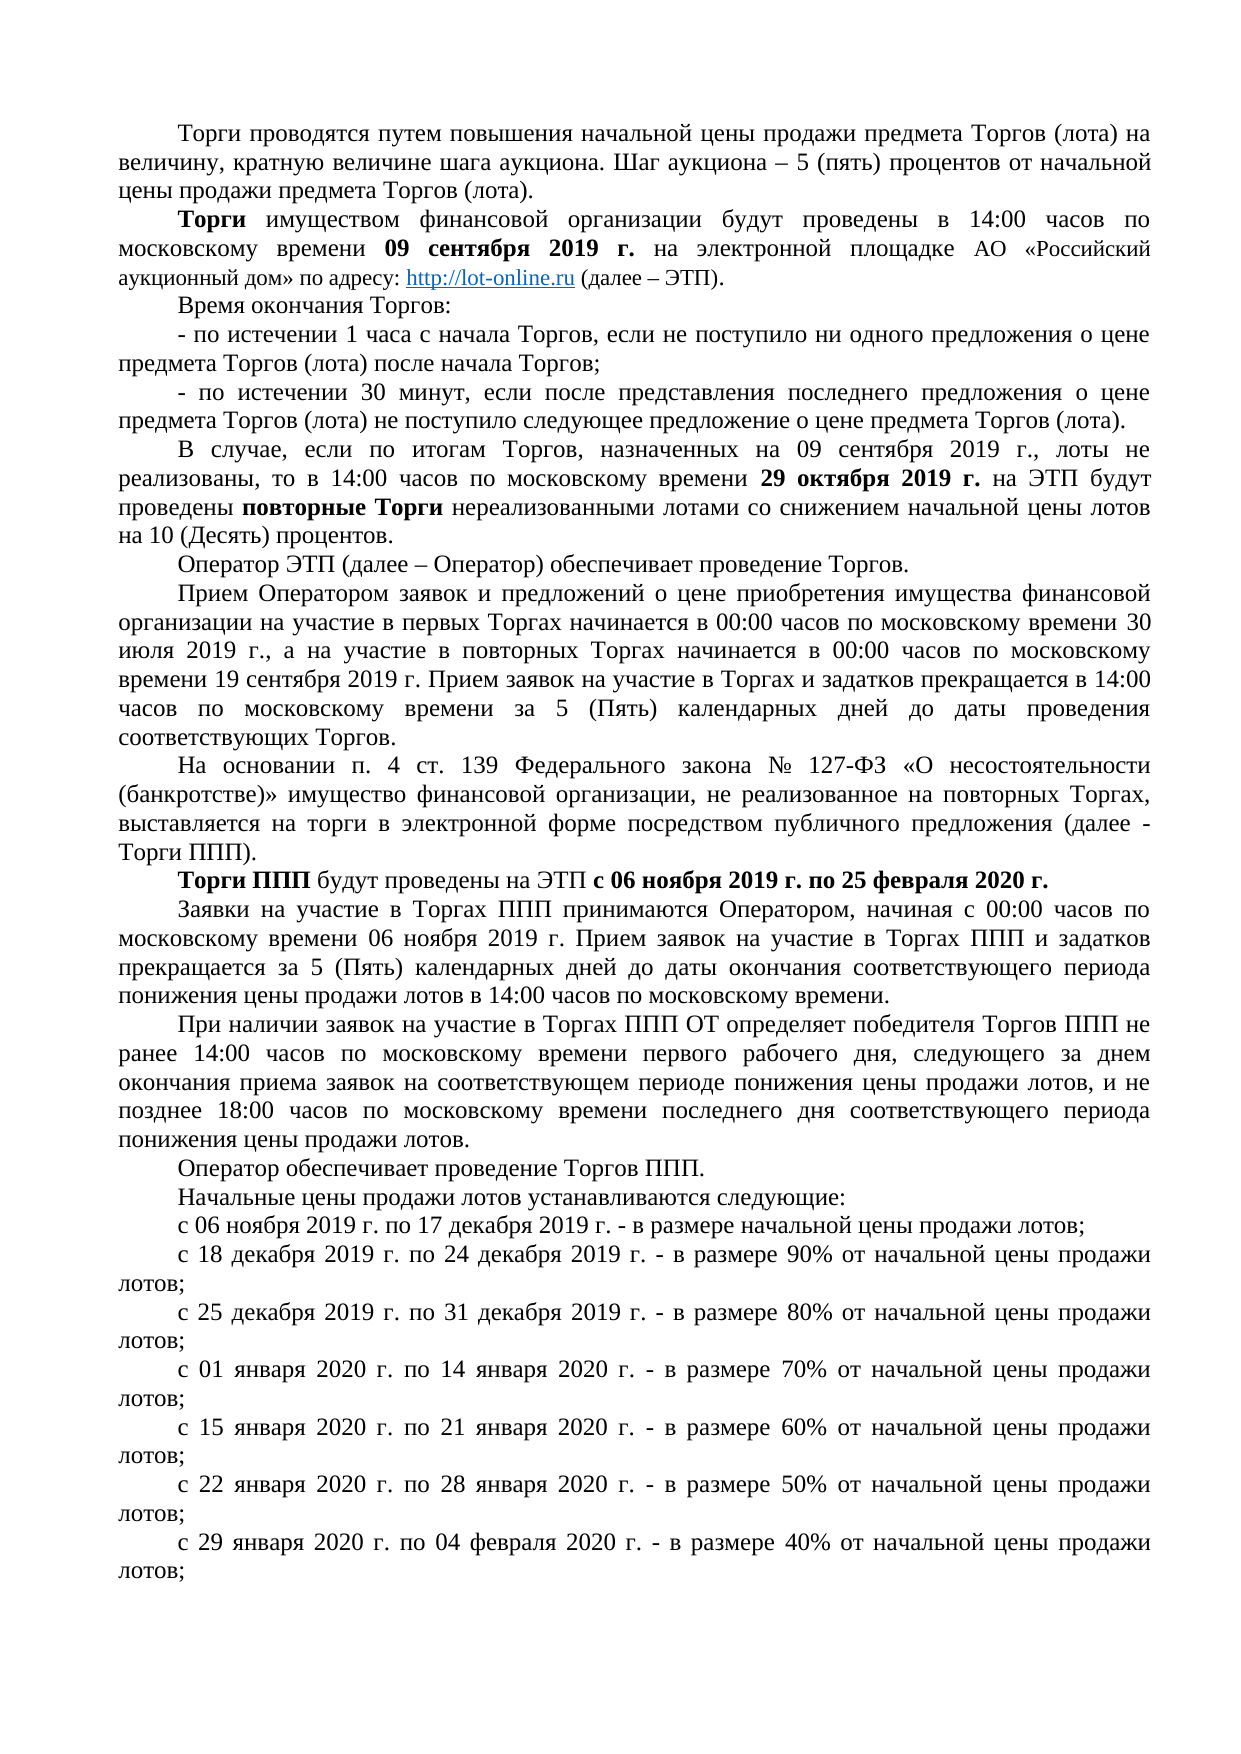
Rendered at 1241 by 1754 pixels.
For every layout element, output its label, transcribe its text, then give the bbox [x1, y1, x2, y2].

text с 06 ноября 2019 г. по 17 декабря 2019 г. - в размере начальной цены продажи лотов; [118, 1211, 1151, 1239]
text с 15 января 2020 г. по 21 января 2020 г. - в размере 60% от начальной цены продажи лотов; [118, 1412, 1151, 1469]
text В случае, если по итогам Торгов, назначенных на 09 сентября 2019 г., лоты не реализованы, то в 14:00 часов по московскому времени 29 октября 2019 г. на ЭТП будут проведены повторные Торги нереализованными лотами со снижением начальной цены лотов на 10 (Десять) процентов. [118, 434, 1151, 549]
text Оператор ЭТП (далее – Оператор) обеспечивает проведение Торгов. [118, 549, 1151, 578]
text - по истечении 1 часа с начала Торгов, если не поступило ни одного предложения о цене предмета Торгов (лота) после начала Торгов; [118, 319, 1151, 377]
text с 18 декабря 2019 г. по 24 декабря 2019 г. - в размере 90% от начальной цены продажи лотов; [118, 1239, 1151, 1297]
text Начальные цены продажи лотов устанавливаются следующие: [118, 1182, 1151, 1211]
text с 22 января 2020 г. по 28 января 2020 г. - в размере 50% от начальной цены продажи лотов; [118, 1469, 1151, 1527]
text Оператор обеспечивает проведение Торгов ППП. [118, 1153, 1151, 1182]
text Торги проводятся путем повышения начальной цены продажи предмета Торгов (лота) на величину, кратную величине шага аукциона. Шаг аукциона – 5 (пять) процентов от начальной цены продажи предмета Торгов (лота). [118, 118, 1151, 204]
text Торги имуществом финансовой организации будут проведены в 14:00 часов по московскому времени 09 сентября 2019 г. на электронной площадке АО «Российский аукционный дом» по адресу: http://lot-online.ru (далее – ЭТП). [118, 204, 1151, 291]
text с 01 января 2020 г. по 14 января 2020 г. - в размере 70% от начальной цены продажи лотов; [118, 1354, 1151, 1412]
text Заявки на участие в Торгах ППП принимаются Оператором, начиная с 00:00 часов по московскому времени 06 ноября 2019 г. Прием заявок на участие в Торгах ППП и задатков прекращается за 5 (Пять) календарных дней до даты окончания соответствующего периода понижения цены продажи лотов в 14:00 часов по московскому времени. [118, 894, 1151, 1009]
text с 29 января 2020 г. по 04 февраля 2020 г. - в размере 40% от начальной цены продажи лотов; [118, 1527, 1151, 1584]
text - по истечении 30 минут, если после представления последнего предложения о цене предмета Торгов (лота) не поступило следующее предложение о цене предмета Торгов (лота). [118, 377, 1151, 434]
text Торги ППП будут проведены на ЭТП с 06 ноября 2019 г. по 25 февраля 2020 г. [593, 866, 1151, 894]
text На основании п. 4 ст. 139 Федерального закона № 127-ФЗ «О несостоятельности (банкротстве)» имущество финансовой организации, не реализованное на повторных Торгах, выставляется на торги в электронной форме посредством публичного предложения (далее - Торги ППП). [118, 751, 1151, 866]
text с 25 декабря 2019 г. по 31 декабря 2019 г. - в размере 80% от начальной цены продажи лотов; [118, 1297, 1151, 1354]
text Время окончания Торгов: [118, 291, 1151, 319]
text При наличии заявок на участие в Торгах ППП ОТ определяет победителя Торгов ППП не ранее 14:00 часов по московскому времени первого рабочего дня, следующего за днем окончания приема заявок на соответствующем периоде понижения цены продажи лотов, и не позднее 18:00 часов по московскому времени последнего дня соответствующего периода понижения цены продажи лотов. [118, 1009, 1151, 1153]
text Торги ППП будут проведены на ЭТП с 06 ноября 2019 г. по 25 февраля 2020 г. [118, 866, 311, 894]
text Прием Оператором заявок и предложений о цене приобретения имущества финансовой организации на участие в первых Торгах начинается в 00:00 часов по московскому времени 30 июля 2019 г., а на участие в повторных Торгах начинается в 00:00 часов по московскому времени 19 сентября 2019 г. Прием заявок на участие в Торгах и задатков прекращается в 14:00 часов по московскому времени за 5 (Пять) календарных дней до даты проведения соответствующих Торгов. [118, 578, 1151, 751]
